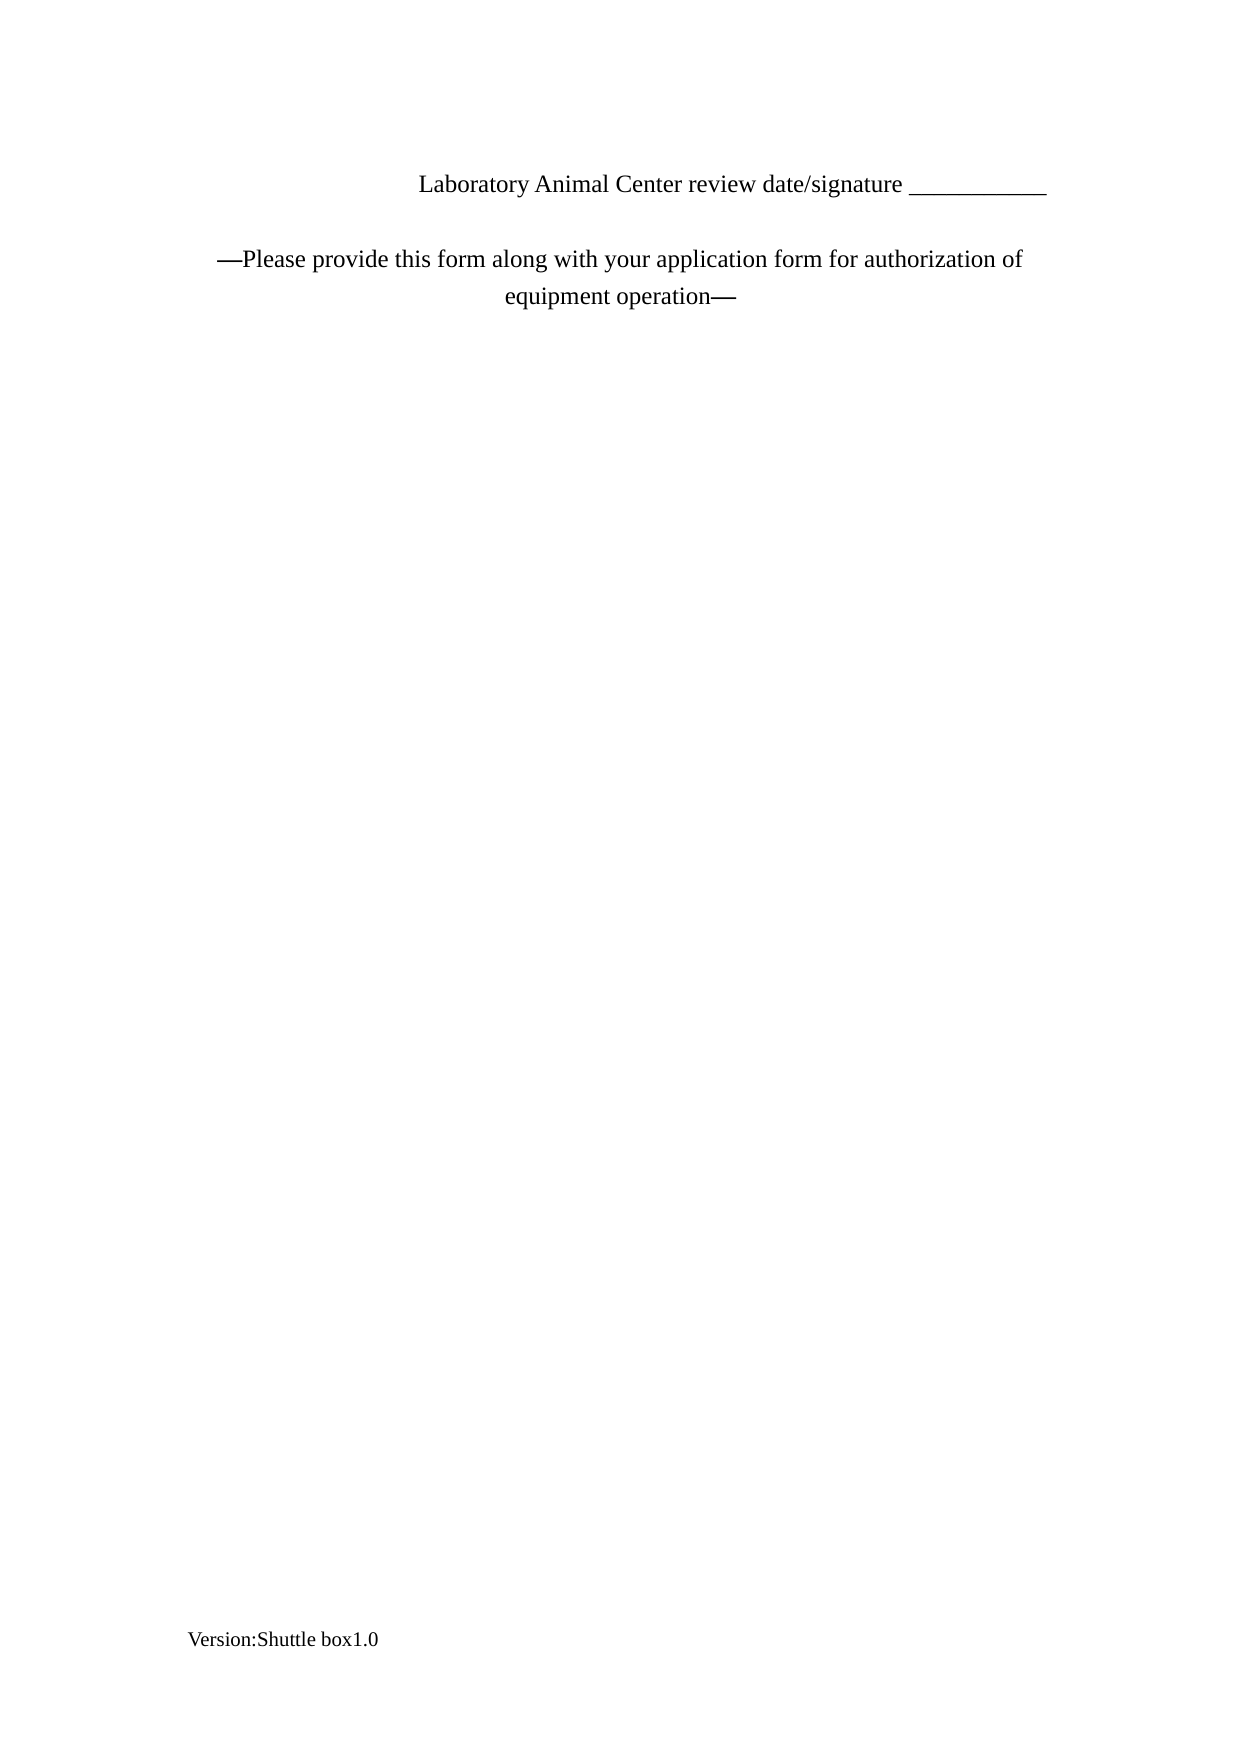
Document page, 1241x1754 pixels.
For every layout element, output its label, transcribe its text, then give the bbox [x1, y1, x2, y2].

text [187, 164, 1053, 239]
text —Please provide this form along with your application form for authorization of equipment operation— [187, 239, 1053, 314]
